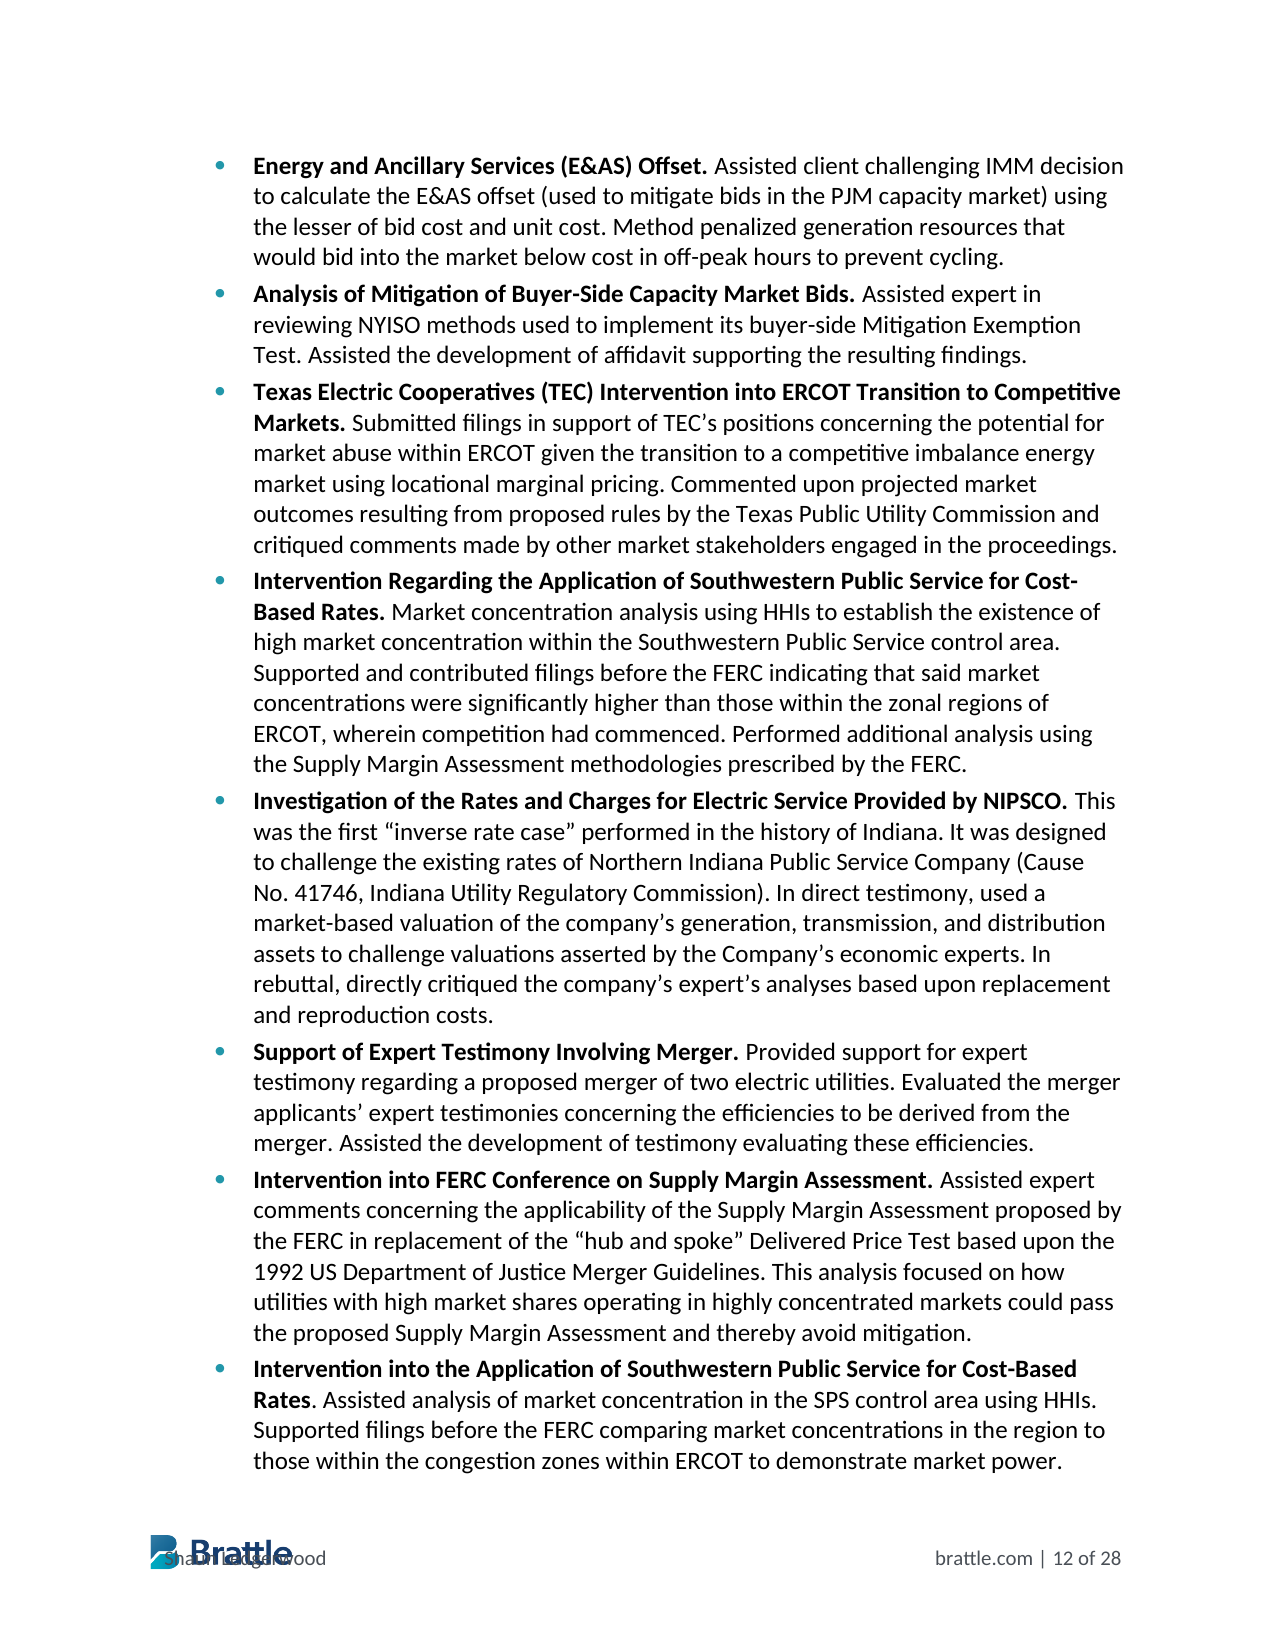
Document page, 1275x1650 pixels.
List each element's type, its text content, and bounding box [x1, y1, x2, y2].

picture [126, 1510, 316, 1594]
list Intervention into FERC Conference on Supply Margin Assessment. Assisted expert comments concerning the applicability of the Supply Margin Assessment proposed by the FERC in replacement of the “hub and spoke” Delivered Price Test based upon the 1992 US Department of Justice Merger Guidelines. This analysis focused on how utilities with high market shares operating in highly concentrated markets could pass the proposed Supply Margin Assessment and thereby avoid mitigation. [216, 1164, 1125, 1347]
list Support of Expert Testimony Involving Merger. Provided support for expert testimony regarding a proposed merger of two electric utilities. Evaluated the merger applicants’ expert testimonies concerning the efficiencies to be derived from the merger. Assisted the development of testimony evaluating these efficiencies. [216, 1036, 1125, 1158]
list Texas Electric Cooperatives (TEC) Intervention into ERCOT Transition to Competitive Markets. Submitted filings in support of TEC’s positions concerning the potential for market abuse within ERCOT given the transition to a competitive imbalance energy market using locational marginal pricing. Commented upon projected market outcomes resulting from proposed rules by the Texas Public Utility Commission and critiqued comments made by other market stakeholders engaged in the proceedings. [216, 376, 1125, 559]
list Intervention Regarding the Application of Southwestern Public Service for Cost-Based Rates. Market concentration analysis using HHIs to establish the existence of high market concentration within the Southwestern Public Service control area. Supported and contributed filings before the FERC indicating that said market concentrations were significantly higher than those within the zonal regions of ERCOT, wherein competition had commenced. Performed additional analysis using the Supply Margin Assessment methodologies prescribed by the FERC. [216, 566, 1125, 779]
list Intervention into the Application of Southwestern Public Service for Cost-Based Rates. Assisted analysis of market concentration in the SPS control area using HHIs. Supported filings before the FERC comparing market concentrations in the region to those within the congestion zones within ERCOT to demonstrate market power. [216, 1353, 1125, 1476]
list Investigation of the Rates and Charges for Electric Service Provided by NIPSCO. This was the first “inverse rate case” performed in the history of Indiana. It was designed to challenge the existing rates of Northern Indiana Public Service Company (Cause No. 41746, Indiana Utility Regulatory Commission). In direct testimony, used a market-based valuation of the company’s generation, transmission, and distribution assets to challenge valuations asserted by the Company’s economic experts. In rebuttal, directly critiqued the company’s expert’s analyses based upon replacement and reproduction costs. [216, 785, 1125, 1029]
list Analysis of Mitigation of Buyer-Side Capacity Market Bids. Assisted expert in reviewing NYISO methods used to implement its buyer-side Mitigation Exemption Test. Assisted the development of affidavit supporting the resulting findings. [216, 278, 1125, 370]
list Energy and Ancillary Services (E&AS) Offset. Assisted client challenging IMM decision to calculate the E&AS offset (used to mitigate bids in the PJM capacity market) using the lesser of bid cost and unit cost. Method penalized generation resources that would bid into the market below cost in off-peak hours to prevent cycling. [216, 150, 1125, 272]
